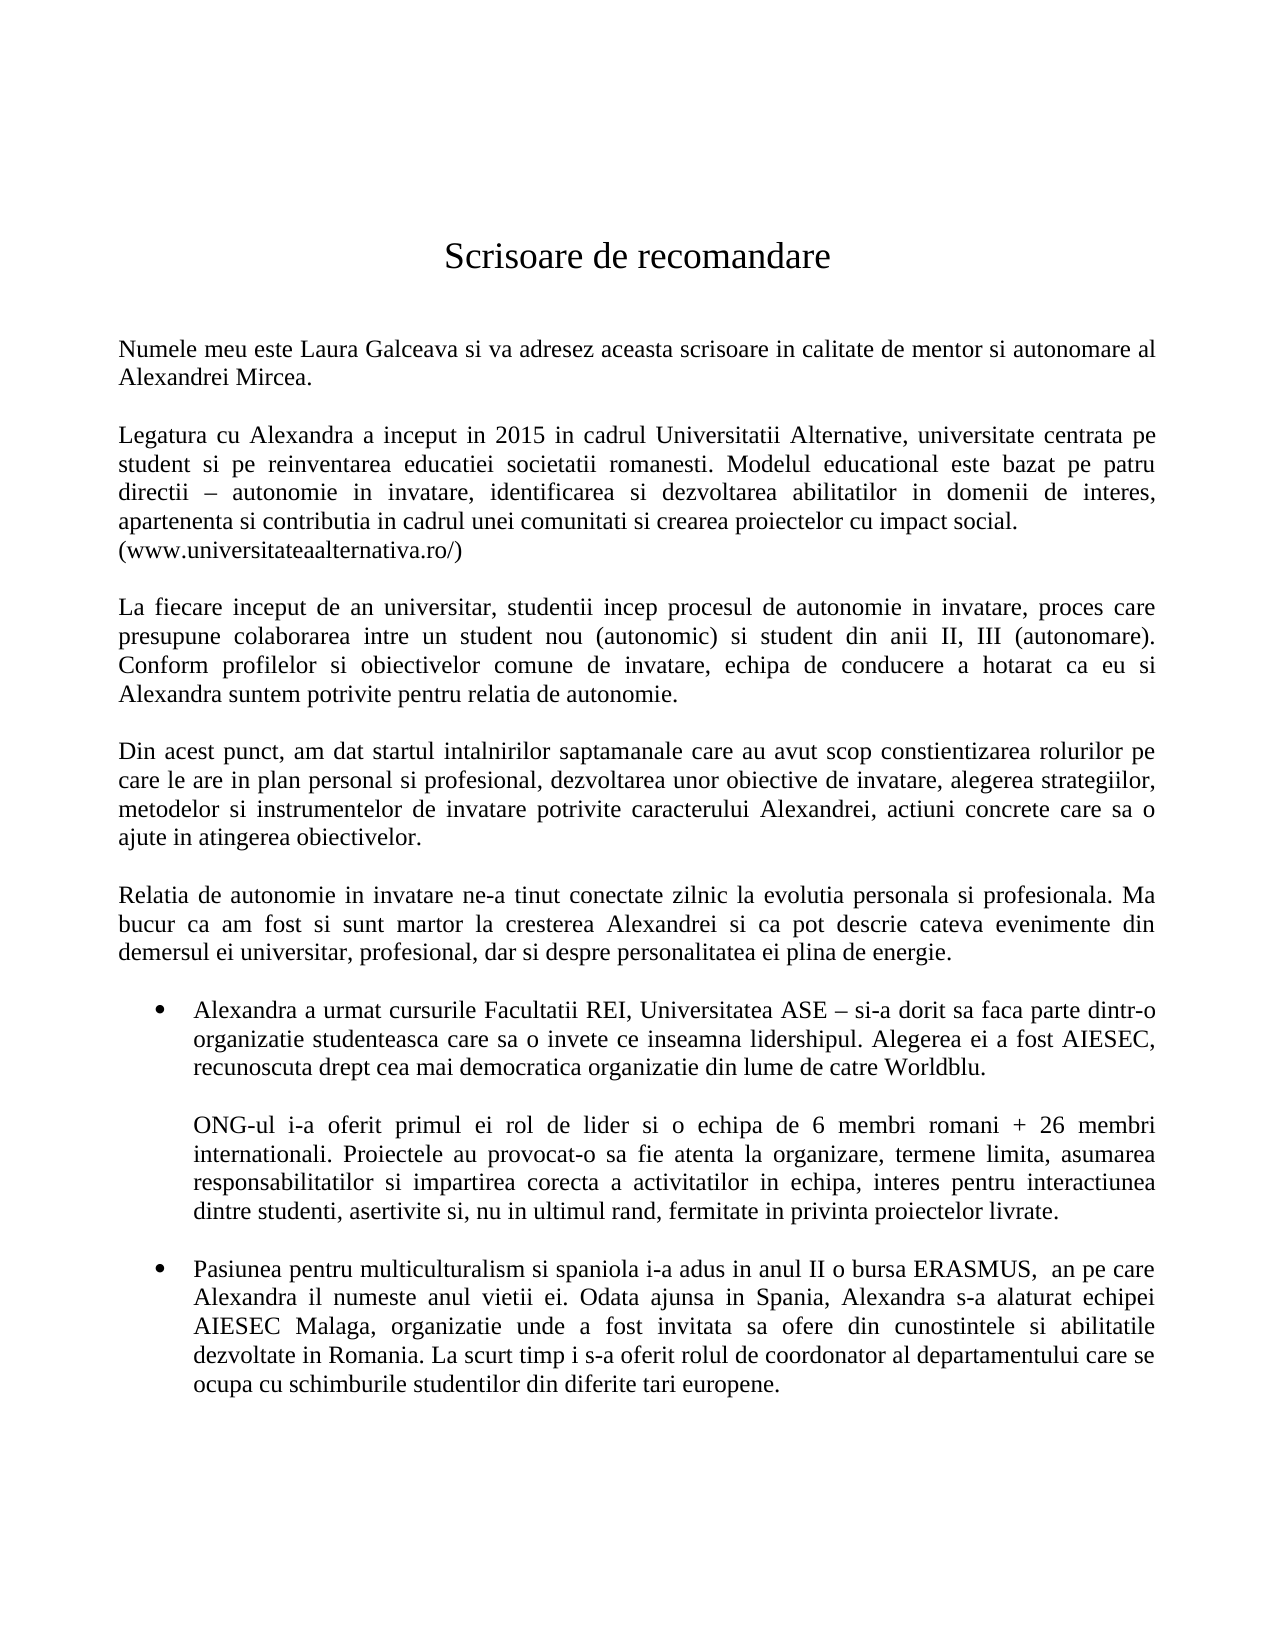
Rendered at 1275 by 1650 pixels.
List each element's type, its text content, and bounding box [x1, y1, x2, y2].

text Scrisoare de recomandare [118, 233, 1157, 276]
text Din acest punct, am dat startul intalnirilor saptamanale care au avut scop constientizarea rolurilor pe care le are in plan personal si profesional, dezvoltarea unor obiective de invatare, alegerea strategiilor, metodelor si instrumentelor de invatare potrivite caracterului Alexandrei, actiuni concrete care sa o ajute in atingerea obiectivelor. [118, 736, 1157, 851]
text La fiecare inceput de an universitar, studentii incep procesul de autonomie in invatare, proces care presupune colaborarea intre un student nou (autonomic) si student din anii II, III (autonomare). Conform profilelor si obiectivelor comune de invatare, echipa de conducere a hotarat ca eu si Alexandra suntem potrivite pentru relatia de autonomie. [118, 592, 1157, 707]
text Legatura cu Alexandra a inceput in 2015 in cadrul Universitatii Alternative, universitate centrata pe student si pe reinventarea educatiei societatii romanesti. Modelul educational este bazat pe patru directii – autonomie in invatare, identificarea si dezvoltarea abilitatilor in domenii de interes, apartenenta si contributia in cadrul unei comunitati si crearea proiectelor cu impact social. [118, 420, 1157, 535]
list ONG-ul i-a oferit primul ei rol de lider si o echipa de 6 membri romani + 26 membri internationali. Proiectele au provocat-o sa fie atenta la organizare, termene limita, asumarea responsabilitatilor si impartirea corecta a activitatilor in echipa, interes pentru interactiunea dintre studenti, asertivite si, nu in ultimul rand, fermitate in privinta proiectelor livrate. [193, 1110, 1157, 1225]
text Relatia de autonomie in invatare ne-a tinut conectate zilnic la evolutia personala si profesionala. Ma bucur ca am fost si sunt martor la cresterea Alexandrei si ca pot descrie cateva evenimente din demersul ei universitar, profesional, dar si despre personalitatea ei plina de energie. [118, 880, 1157, 966]
list Pasiunea pentru multiculturalism si spaniola i-a adus in anul II o bursa ERASMUS, an pe care Alexandra il numeste anul vietii ei. Odata ajunsa in Spania, Alexandra s-a alaturat echipei AIESEC Malaga, organizatie unde a fost invitata sa ofere din cunostintele si abilitatile dezvoltate in Romania. La scurt timp i s-a oferit rolul de coordonator al departamentului care se ocupa cu schimburile studentilor din diferite tari europene. [156, 1254, 1157, 1397]
text (www.universitateaalternativa.ro/) [118, 535, 1157, 564]
list Alexandra a urmat cursurile Facultatii REI, Universitatea ASE – si-a dorit sa faca parte dintr-o organizatie studenteasca care sa o invete ce inseamna lidershipul. Alegerea ei a fost AIESEC, recunoscuta drept cea mai democratica organizatie din lume de catre Worldblu. [156, 995, 1157, 1081]
text Numele meu este Laura Galceava si va adresez aceasta scrisoare in calitate de mentor si autonomare al Alexandrei Mircea. [118, 334, 1157, 391]
